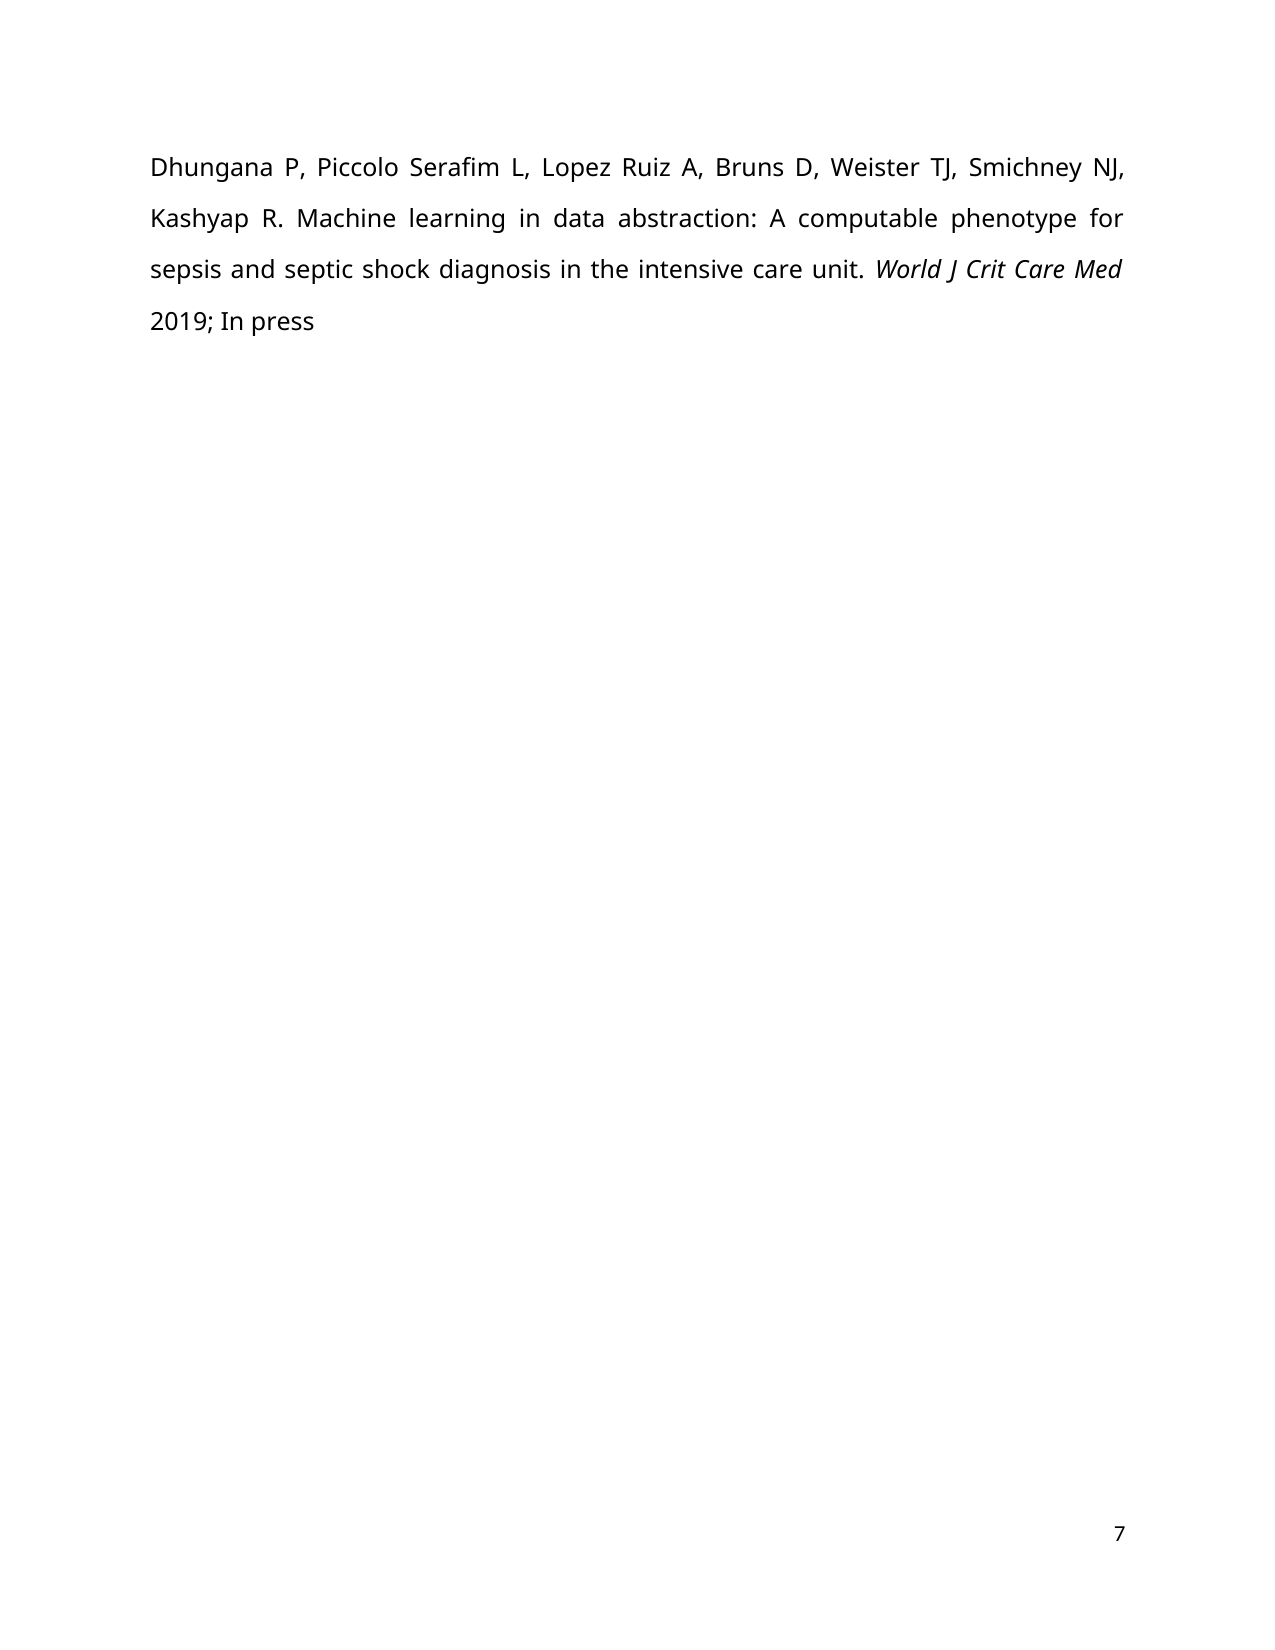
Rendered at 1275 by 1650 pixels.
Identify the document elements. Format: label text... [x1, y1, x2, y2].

text Dhungana P, Piccolo Serafim L, Lopez Ruiz A, Bruns D, Weister TJ, Smichney NJ, Kashyap R. Machine learning in data abstraction: A computable phenotype for sepsis and septic shock diagnosis in the intensive care unit. World J Crit Care Med 2019; In press [150, 150, 1125, 337]
